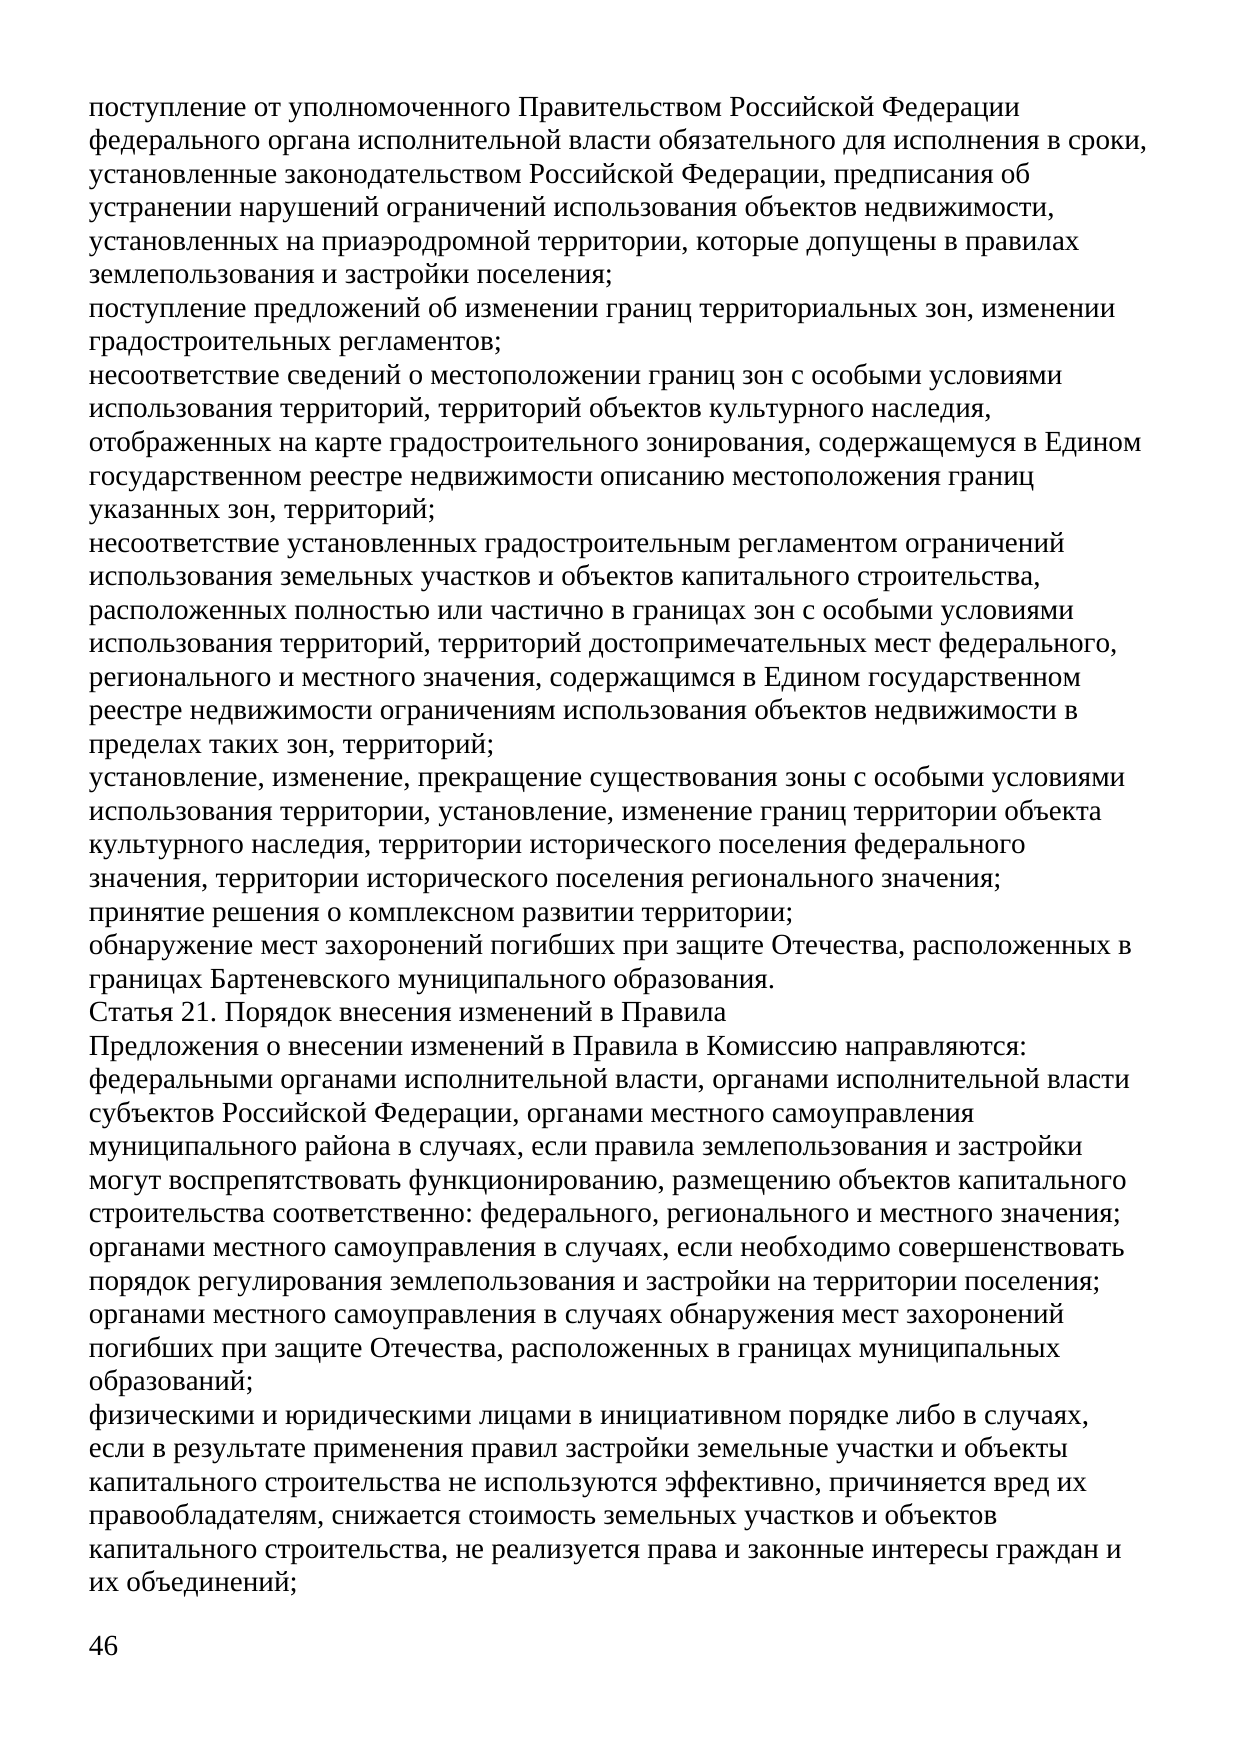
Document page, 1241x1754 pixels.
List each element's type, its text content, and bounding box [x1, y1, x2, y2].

text поступление предложений об изменении границ территориальных зон, изменении градостроительных регламентов; [89, 290, 1152, 357]
text органами местного самоуправления в случаях, если необходимо совершенствовать порядок регулирования землепользования и застройки на территории поселения; [89, 1229, 1152, 1296]
text федеральными органами исполнительной власти, органами исполнительной власти субъектов Российской Федерации, органами местного самоуправления муниципального района в случаях, если правила землепользования и застройки могут воспрепятствовать функционированию, размещению объектов капитального строительства соответственно: федерального, регионального и местного значения; [89, 1061, 1152, 1229]
text органами местного самоуправления в случаях обнаружения мест захоронений погибших при защите Отечества, расположенных в границах муниципальных образований; [89, 1296, 1152, 1397]
text поступление от уполномоченного Правительством Российской Федерации федерального органа исполнительной власти обязательного для исполнения в сроки, установленные законодательством Российской Федерации, предписания об устранении нарушений ограничений использования объектов недвижимости, установленных на приаэродромной территории, которые допущены в правилах землепользования и застройки поселения; [89, 89, 1152, 290]
text принятие решения о комплексном развитии территории; [89, 894, 1152, 927]
text физическими и юридическими лицами в инициативном порядке либо в случаях, если в результате применения правил застройки земельные участки и объекты капитального строительства не используются эффективно, причиняется вред их правообладателям, снижается стоимость земельных участков и объектов капитального строительства, не реализуется права и законные интересы граждан и их объединений; [89, 1397, 1152, 1598]
text установление, изменение, прекращение существования зоны с особыми условиями использования территории, установление, изменение границ территории объекта культурного наследия, территории исторического поселения федерального значения, территории исторического поселения регионального значения; [89, 759, 1152, 894]
text Статья 21. Порядок внесения изменений в Правила [89, 994, 1152, 1028]
text несоответствие сведений о местоположении границ зон с особыми условиями использования территорий, территорий объектов культурного наследия, отображенных на карте градостроительного зонирования, содержащемуся в Едином государственном реестре недвижимости описанию местоположения границ указанных зон, территорий; [89, 357, 1152, 525]
text несоответствие установленных градостроительным регламентом ограничений использования земельных участков и объектов капитального строительства, расположенных полностью или частично в границах зон с особыми условиями использования территорий, территорий достопримечательных мест федерального, регионального и местного значения, содержащимся в Едином государственном реестре недвижимости ограничениям использования объектов недвижимости в пределах таких зон, территорий; [89, 525, 1152, 759]
text обнаружение мест захоронений погибших при защите Отечества, расположенных в границах Бартеневского муниципального образования. [89, 927, 1152, 994]
text Предложения о внесении изменений в Правила в Комиссию направляются: [89, 1028, 1152, 1061]
